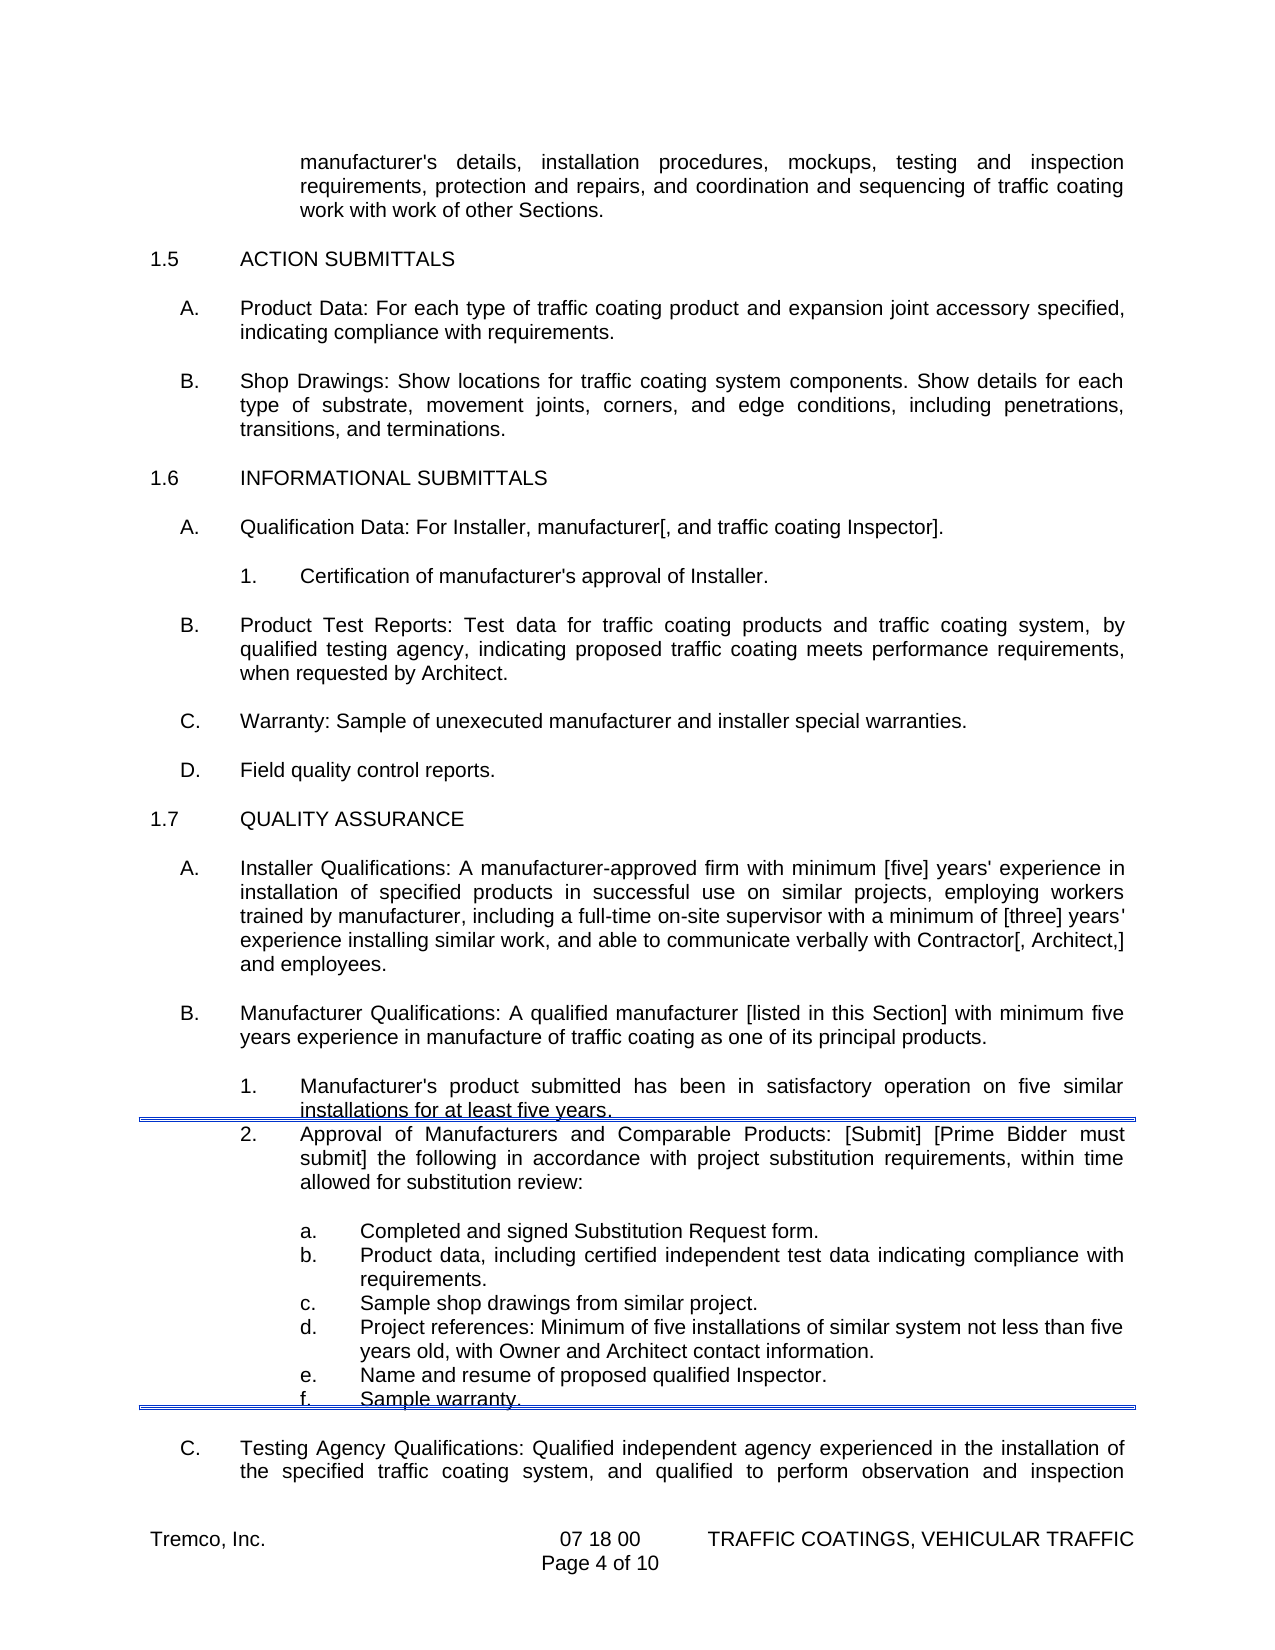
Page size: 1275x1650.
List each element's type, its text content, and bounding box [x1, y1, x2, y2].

text Sample warranty. [300, 1386, 1125, 1405]
text INFORMATIONAL SUBMITTALS [150, 466, 1125, 489]
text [240, 150, 1125, 222]
text Shop Drawings: Show locations for traffic coating system components. Show details for each type of substrate, movement joints, corners, and edge conditions, including penetrations, transitions, and terminations. [180, 369, 1125, 441]
text Approval of Manufacturers and Comparable Products: [Submit] [Prime Bidder must submit] the following in accordance with project substitution requirements, within time allowed for substitution review: [240, 1122, 1125, 1194]
text Field quality control reports. [180, 758, 1125, 782]
text Product data, including certified independent test data indicating compliance with requirements. [300, 1243, 1125, 1291]
text Product Data: For each type of traffic coating product and expansion joint accessory specified, indicating compliance with requirements. [180, 296, 1125, 344]
text ACTION SUBMITTALS [150, 247, 1125, 271]
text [180, 1435, 1125, 1483]
text Project references: Minimum of five installations of similar system not less than five years old, with Owner and Architect contact information. [300, 1314, 1125, 1362]
text Completed and signed Substitution Request form. [300, 1219, 1125, 1243]
text Name and resume of proposed qualified Inspector. [300, 1362, 1125, 1386]
text QUALITY ASSURANCE [150, 807, 1125, 831]
text Qualification Data: For Installer, manufacturer[, and traffic coating Inspector]. [180, 514, 1125, 538]
text Certification of manufacturer's approval of Installer. [240, 563, 1125, 587]
text Product Test Reports: Test data for traffic coating products and traffic coating system, by qualified testing agency, indicating proposed traffic coating meets performance requirements, when requested by Architect. [180, 612, 1125, 684]
text Sample shop drawings from similar project. [300, 1291, 1125, 1314]
text Warranty: Sample of unexecuted manufacturer and installer special warranties. [180, 709, 1125, 733]
text Manufacturer's product submitted has been in satisfactory operation on five similar installations for at least five years. [240, 1074, 1125, 1117]
text Installer Qualifications: A manufacturer-approved firm with minimum [five] years' experience in installation of specified products in successful use on similar projects, employing workers trained by manufacturer, including a full-time on-site supervisor with a minimum of [three] years' experience installing similar work, and able to communicate verbally with Contractor[, Architect,] and employees. [180, 856, 1125, 976]
text Manufacturer Qualifications: A qualified manufacturer [listed in this Section] with minimum five years experience in manufacture of traffic coating as one of its principal products. [180, 1001, 1125, 1049]
